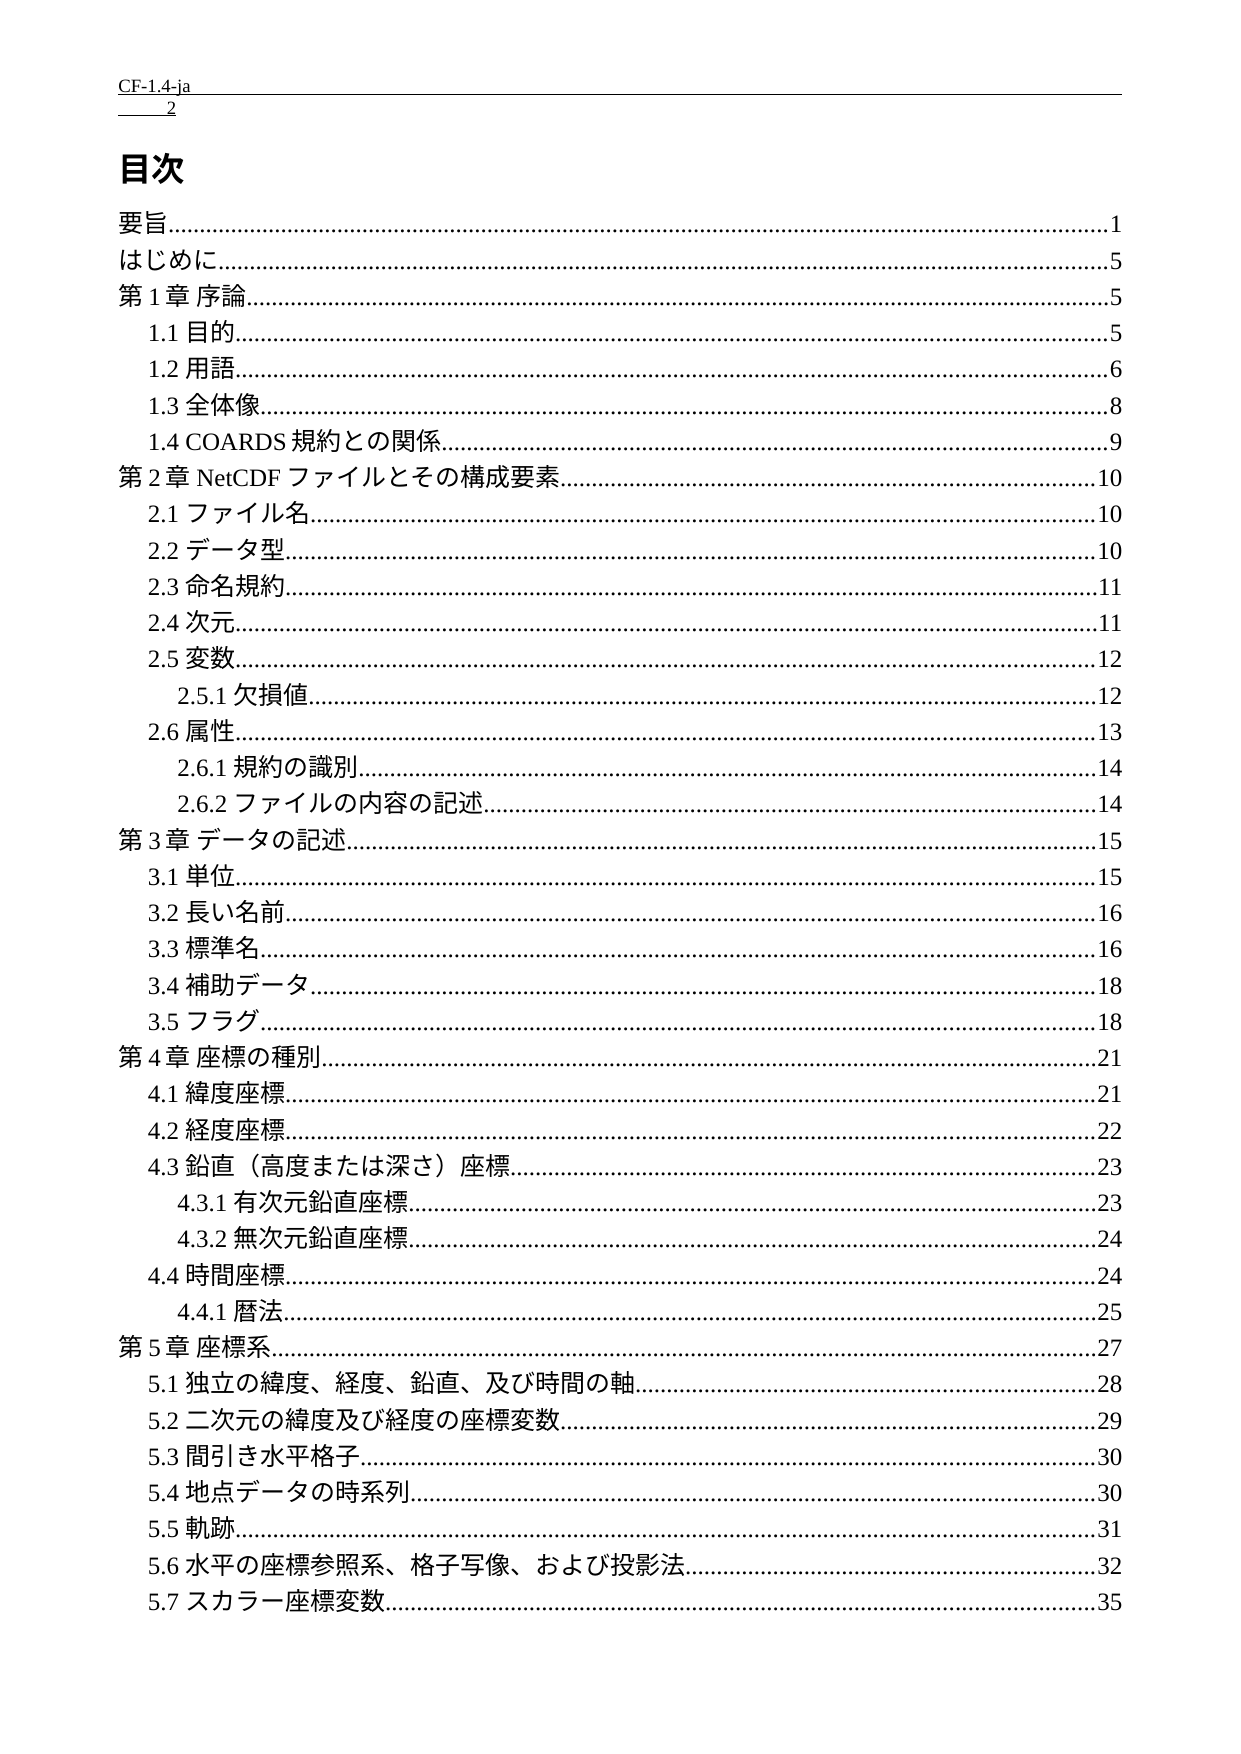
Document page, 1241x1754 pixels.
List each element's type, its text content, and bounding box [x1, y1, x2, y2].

text 2.6 属性 13 [148, 711, 1122, 748]
text 5.4 地点データの時系列 30 [148, 1473, 1122, 1509]
text 4.4.1 暦法 25 [177, 1291, 1122, 1328]
text 2.6.2 ファイルの内容の記述 14 [177, 784, 1122, 820]
subtitle 目次 [118, 143, 1122, 191]
text 1.3 全体像 8 [148, 385, 1122, 421]
text 第3章 データの記述 15 [118, 820, 1122, 856]
text 3.3 標準名 16 [148, 929, 1122, 965]
text 4.3.2 無次元鉛直座標 24 [177, 1219, 1122, 1255]
text 5.1 独立の緯度、経度、鉛直、及び時間の軸 28 [148, 1364, 1122, 1400]
text 5.7 スカラー座標変数 35 [148, 1581, 1122, 1618]
text 3.2 長い名前 16 [148, 893, 1122, 929]
text 2.5 変数 12 [148, 639, 1122, 675]
text はじめに 5 [118, 240, 1122, 276]
text 要旨 1 [118, 204, 1122, 240]
text 1.1 目的 5 [148, 313, 1122, 349]
text 3.1 単位 15 [148, 856, 1122, 893]
text 4.3 鉛直（高度または深さ）座標 23 [148, 1146, 1122, 1183]
text 第2章 NetCDFファイルとその構成要素 10 [118, 458, 1122, 494]
text 3.5 フラグ 18 [148, 1001, 1122, 1038]
text 4.1 緯度座標 21 [148, 1074, 1122, 1110]
text 第4章 座標の種別 21 [118, 1038, 1122, 1074]
text 2.6.1 規約の識別 14 [177, 748, 1122, 784]
text 2.2 データ型 10 [148, 530, 1122, 566]
text 2.1 ファイル名 10 [148, 494, 1122, 530]
text 5.3 間引き水平格子 30 [148, 1436, 1122, 1473]
text 4.2 経度座標 22 [148, 1110, 1122, 1146]
text 2.5.1 欠損値 12 [177, 675, 1122, 711]
text 1.4 COARDS規約との関係 9 [148, 421, 1122, 458]
text 第5章 座標系 27 [118, 1328, 1122, 1364]
text 第1章 序論 5 [118, 276, 1122, 313]
text 4.3.1 有次元鉛直座標 23 [177, 1183, 1122, 1219]
text 5.6 水平の座標参照系、格子写像、および投影法 32 [148, 1545, 1122, 1581]
text 4.4 時間座標 24 [148, 1255, 1122, 1291]
text 2.4 次元 11 [148, 603, 1122, 639]
text 2.3 命名規約 11 [148, 566, 1122, 603]
text 3.4 補助データ 18 [148, 965, 1122, 1001]
text 5.5 軌跡 31 [148, 1509, 1122, 1545]
text 5.2 二次元の緯度及び経度の座標変数 29 [148, 1400, 1122, 1436]
text 1.2 用語 6 [148, 349, 1122, 385]
